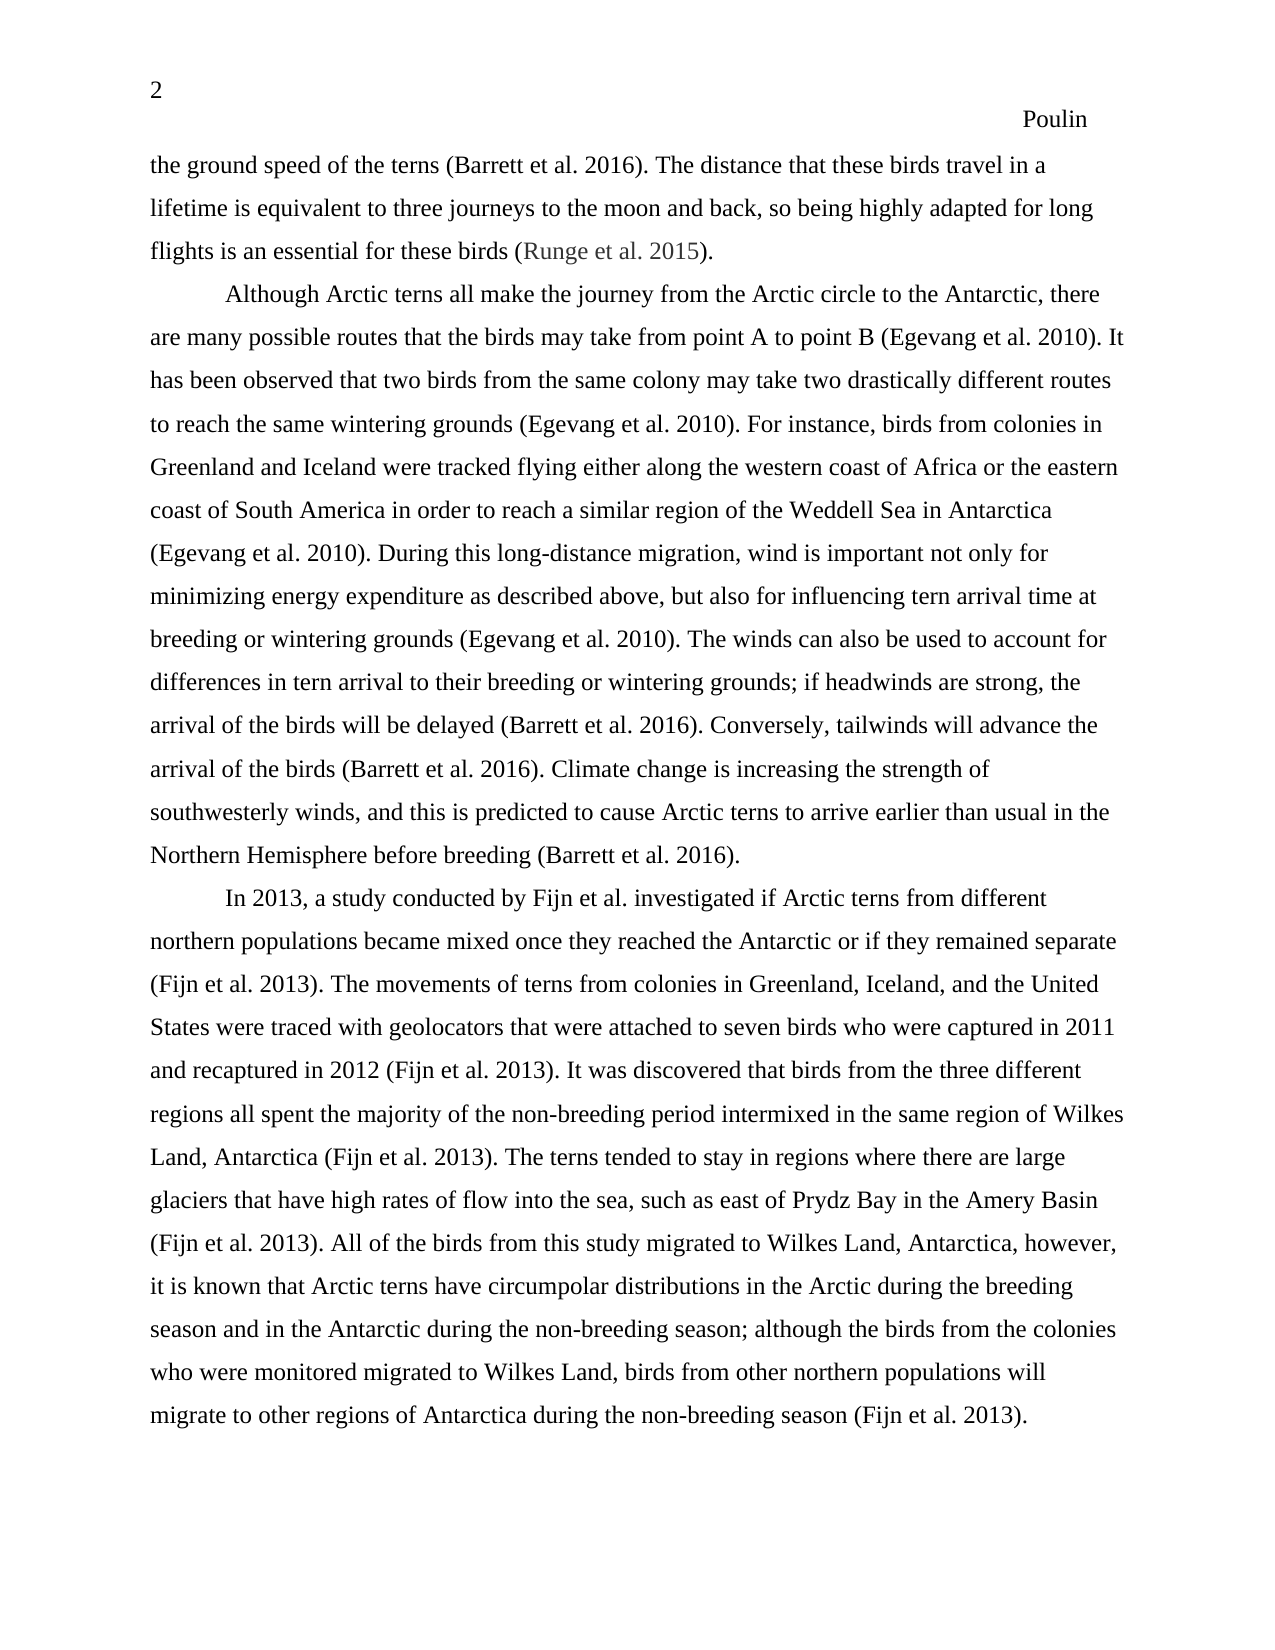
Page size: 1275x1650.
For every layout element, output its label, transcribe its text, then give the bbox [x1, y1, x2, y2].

text Although Arctic terns all make the journey from the Arctic circle to the Antarctic, there are many possible routes that the birds may take from point A to point B (Egevang et al. 2010). It has been observed that two birds from the same colony may take two drastically different routes to reach the same wintering grounds (Egevang et al. 2010). For instance, birds from colonies in Greenland and Iceland were tracked flying either along the western coast of Africa or the eastern coast of South America in order to reach a similar region of the Weddell Sea in Antarctica (Egevang et al. 2010). During this long-distance migration, wind is important not only for minimizing energy expenditure as described above, but also for influencing tern arrival time at breeding or wintering grounds (Egevang et al. 2010). The winds can also be used to account for differences in tern arrival to their breeding or wintering grounds; if headwinds are strong, the arrival of the birds will be delayed (Barrett et al. 2016). Conversely, tailwinds will advance the arrival of the birds (Barrett et al. 2016). Climate change is increasing the strength of southwesterly winds, and this is predicted to cause Arctic terns to arrive earlier than usual in the Northern Hemisphere before breeding (Barrett et al. 2016). [150, 279, 1125, 869]
text In 2013, a study conducted by Fijn et al. investigated if Arctic terns from different northern populations became mixed once they reached the Antarctic or if they remained separate (Fijn et al. 2013). The movements of terns from colonies in Greenland, Iceland, and the United States were traced with geolocators that were attached to seven birds who were captured in 2011 and recaptured in 2012 (Fijn et al. 2013). It was discovered that birds from the three different regions all spent the majority of the non-breeding period intermixed in the same region of Wilkes Land, Antarctica (Fijn et al. 2013). The terns tended to stay in regions where there are large glaciers that have high rates of flow into the sea, such as east of Prydz Bay in the Amery Basin (Fijn et al. 2013). All of the birds from this study migrated to Wilkes Land, Antarctica, however, it is known that Arctic terns have circumpolar distributions in the Arctic during the breeding season and in the Antarctic during the non-breeding season; although the birds from the colonies who were monitored migrated to Wilkes Land, birds from other northern populations will migrate to other regions of Antarctica during the non-breeding season (Fijn et al. 2013). [150, 883, 1125, 1429]
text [150, 150, 1125, 265]
